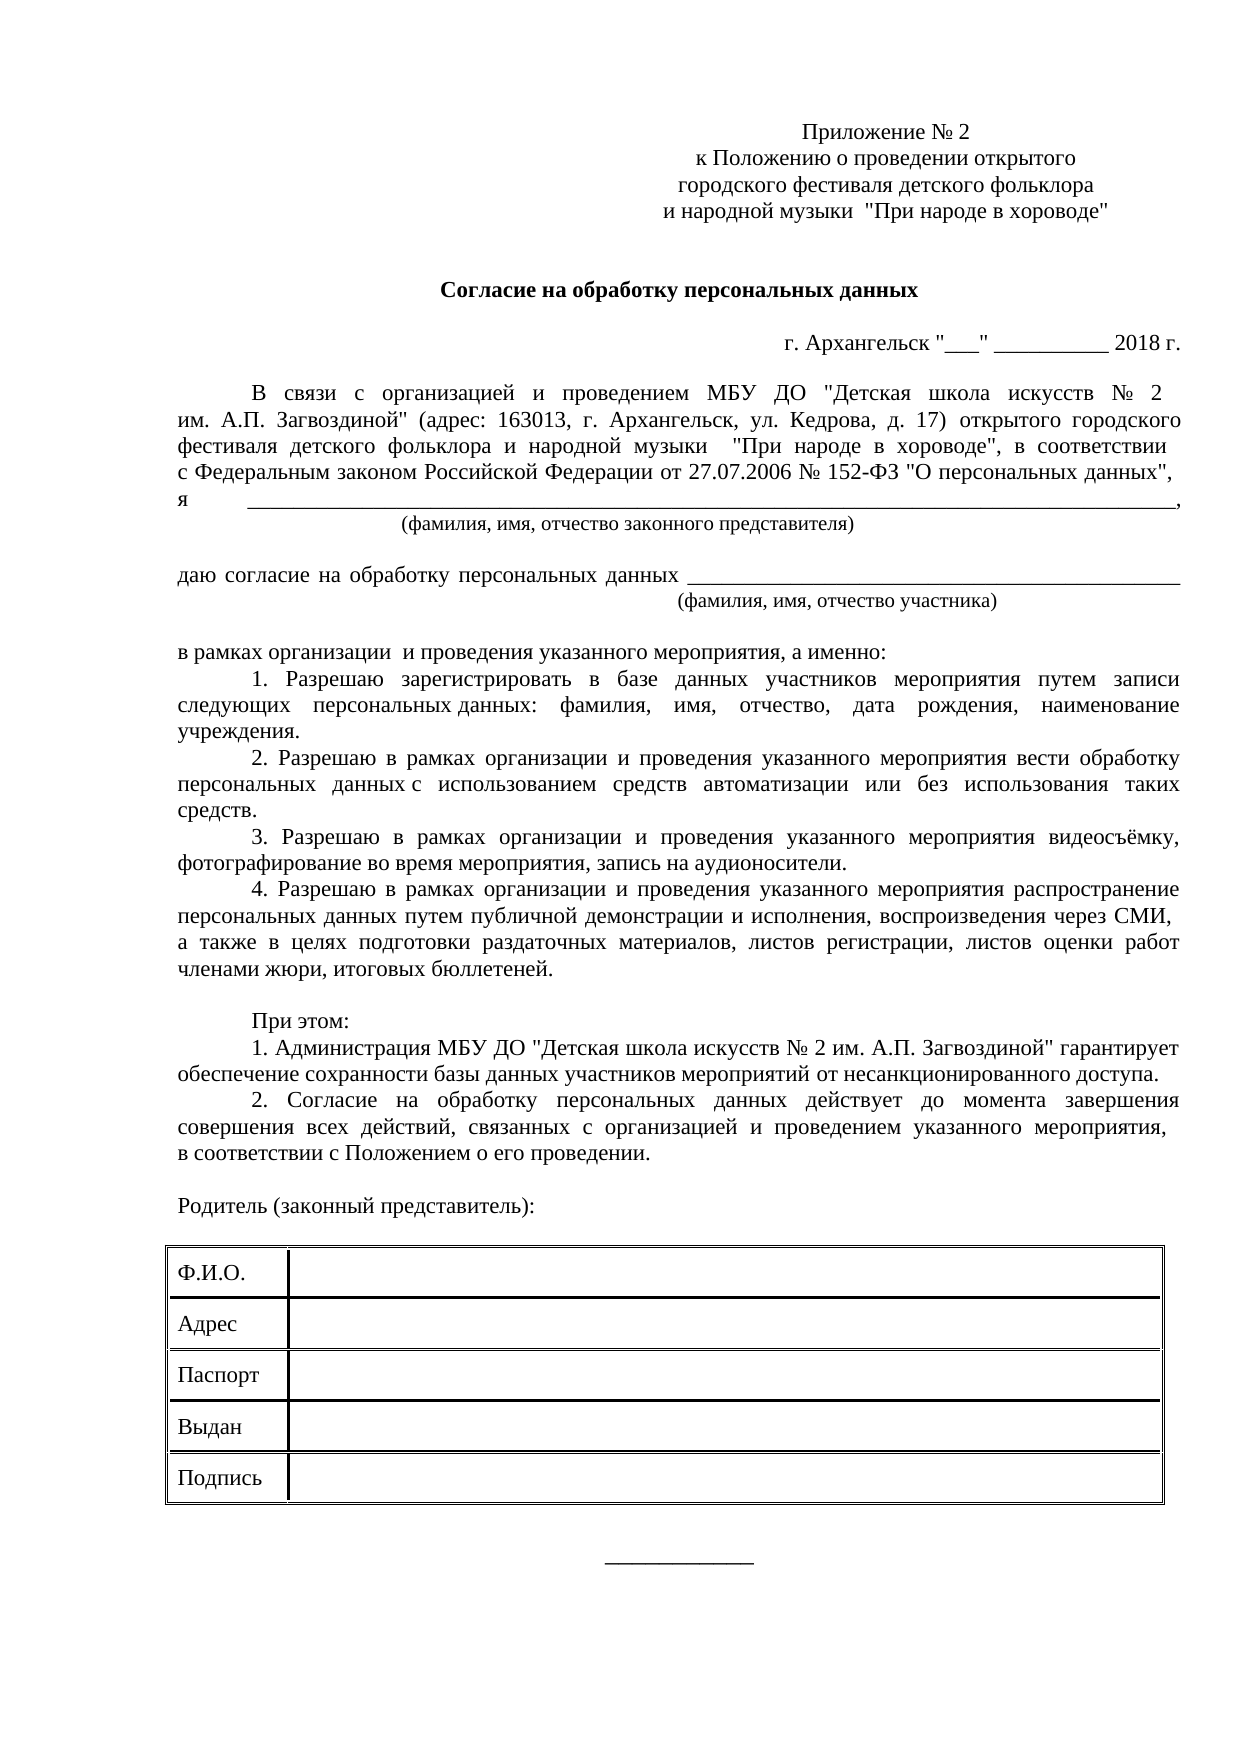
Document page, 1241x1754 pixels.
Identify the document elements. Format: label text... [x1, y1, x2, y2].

table_cell [288, 1450, 1162, 1502]
text 1. Разрешаю зарегистрировать в базе данных участников мероприятия путем записи следующих персональных данных: фамилия, имя, отчество, дата рождения, наименование учреждения. [177, 665, 1181, 744]
text и народной музыки "При народе в хороводе" [591, 197, 1181, 223]
text ___________ [177, 1536, 1181, 1567]
text В связи с организацией и проведением МБУ ДО "Детская школа искусств № 2 им. А.П. Загвоздиной" (адрес: 163013, г. Архангельск, ул. Кедрова, д. 17) открытого городского фестиваля детского фольклора и народной музыки "При народе в хороводе", в соответствии с Федеральным законом Российской Федерации от 27.07.2006 № 152-ФЗ "О персональных данных", я _________________________________________________________________________________, (фамилия, имя, отчество законного представителя) [177, 379, 1181, 535]
text 1. Администрация МБУ ДО "Детская школа искусств № 2 им. А.П. Загвоздиной" гарантирует обеспечение сохранности базы данных участников мероприятий от несанкционированного доступа. [177, 1034, 1181, 1086]
text Согласие на обработку персональных данных [177, 276, 1181, 303]
text 4. Разрешаю в рамках организации и проведения указанного мероприятия распространение персональных данных путем публичной демонстрации и исполнения, воспроизведения через СМИ, а также в целях подготовки раздаточных материалов, листов регистрации, листов оценки работ членами жюри, итоговых бюллетеней. [177, 876, 1181, 981]
table_cell Паспорт [168, 1348, 287, 1399]
table_cell [290, 1399, 1162, 1450]
text 2. Разрешаю в рамках организации и проведения указанного мероприятия вести обработку персональных данных с использованием средств автоматизации или без использования таких средств. [177, 744, 1181, 823]
table_header [288, 1248, 1162, 1296]
title Приложение № 2 [591, 118, 1181, 144]
text Родитель (законный представитель): [177, 1192, 1181, 1218]
table_cell [290, 1296, 1162, 1347]
text даю согласие на обработку персональных данных ___________________________________________ (фамилия, имя, отчество участника) [177, 535, 1181, 612]
text городского фестиваля детского фольклора [591, 171, 1181, 197]
text к Положению о проведении открытого [591, 144, 1181, 171]
table_header Ф.И.О. [168, 1246, 288, 1296]
table_cell Подпись [168, 1450, 288, 1502]
text 2. Согласие на обработку персональных данных действует до момента завершения совершения всех действий, связанных с организацией и проведением указанного мероприятия, в соответствии с Положением о его проведении. [177, 1086, 1181, 1165]
table_cell [290, 1348, 1162, 1399]
table_cell Адрес [168, 1296, 287, 1347]
text в рамках организации и проведения указанного мероприятия, а именно: [177, 638, 1181, 665]
text 3. Разрешаю в рамках организации и проведения указанного мероприятия видеосъёмку, фотографирование во время мероприятия, запись на аудионосители. [177, 823, 1181, 876]
text г. Архангельск "___" __________ 2018 г. [177, 329, 1181, 379]
table_cell Выдан [168, 1399, 287, 1450]
text При этом: [177, 981, 1181, 1034]
